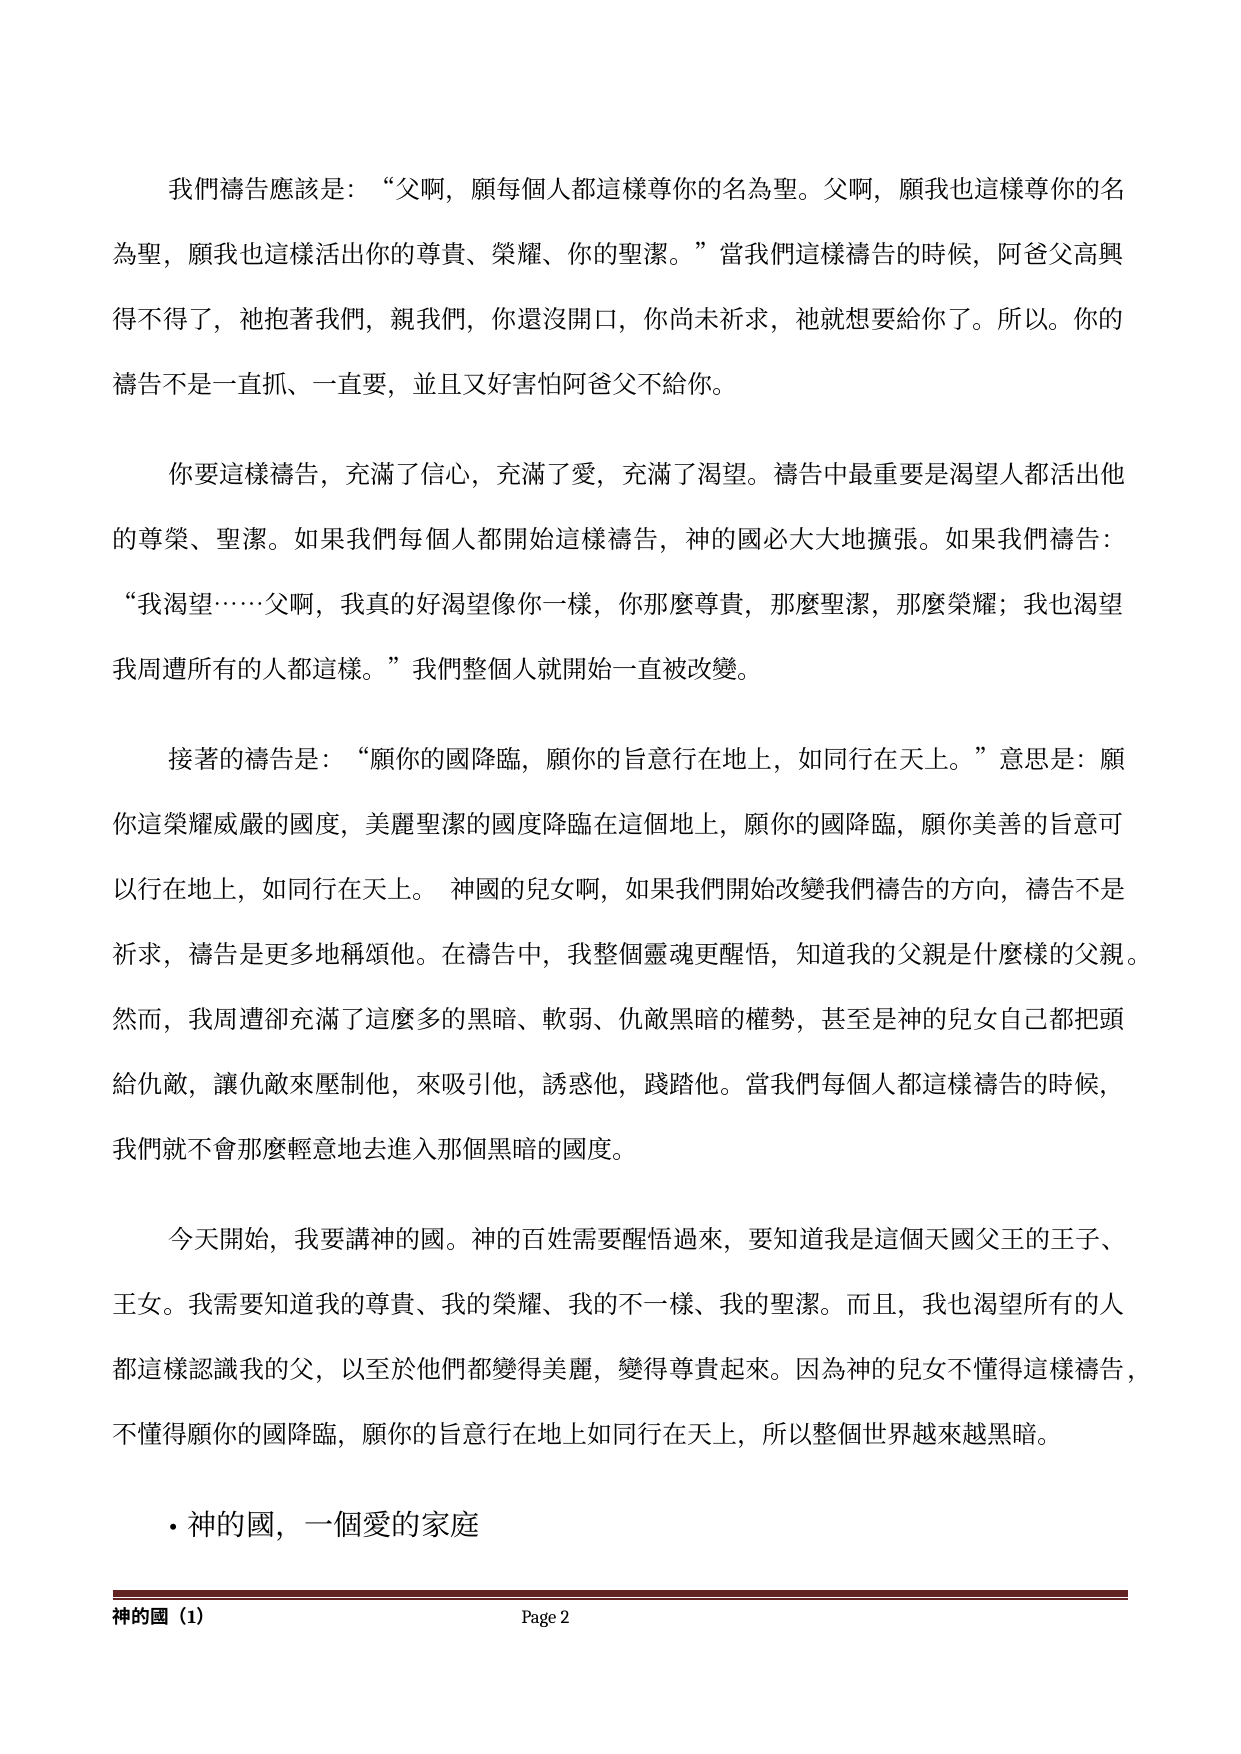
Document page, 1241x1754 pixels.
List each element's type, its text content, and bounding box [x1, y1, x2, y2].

text 今天開始，我要講神的國。神的百姓需要醒悟過來，要知道我是這個天國父王的王子、王女。我需要知道我的尊貴、我的榮耀、我的不一樣、我的聖潔。而且，我也渴望所有的人都這樣認識我的父，以至於他們都變得美麗，變得尊貴起來。因為神的兒女不懂得這樣禱告，不懂得願你的國降臨，願你的旨意行在地上如同行在天上，所以整個世界越來越黑暗。 [112, 1205, 1128, 1465]
text 我們禱告應該是：“父啊，願每個人都這樣尊你的名為聖。父啊，願我也這樣尊你的名為聖，願我也這樣活出你的尊貴、榮耀、你的聖潔。”當我們這樣禱告的時候，阿爸父高興得不得了，祂抱著我們，親我們，你還沒開口，你尚未祈求，祂就想要給你了。所以。你的禱告不是一直抓、一直要，並且又好害怕阿爸父不給你。 [112, 155, 1128, 415]
text 接著的禱告是：“願你的國降臨，願你的旨意行在地上，如同行在天上。”意思是：願你這榮耀威嚴的國度，美麗聖潔的國度降臨在這個地上，願你的國降臨，願你美善的旨意可以行在地上，如同行在天上。 神國的兒女啊，如果我們開始改變我們禱告的方向，禱告不是祈求，禱告是更多地稱頌他。在禱告中，我整個靈魂更醒悟，知道我的父親是什麼樣的父親。然而，我周遭卻充滿了這麼多的黑暗、軟弱、仇敵黑暗的權勢，甚至是神的兒女自己都把頭給仇敵，讓仇敵來壓制他，來吸引他，誘惑他，踐踏他。當我們每個人都這樣禱告的時候，我們就不會那麼輕意地去進入那個黑暗的國度。 [112, 725, 1128, 1180]
text 你要這樣禱告，充滿了信心，充滿了愛，充滿了渴望。禱告中最重要是渴望人都活出他的尊榮、聖潔。如果我們每個人都開始這樣禱告，神的國必大大地擴張。如果我們禱告：“我渴望……父啊，我真的好渴望像你一樣，你那麼尊貴，那麼聖潔，那麼榮耀；我也渴望我周遭所有的人都這樣。”我們整個人就開始一直被改變。 [112, 440, 1128, 700]
text • 神的國，一個愛的家庭 [112, 1490, 1128, 1555]
